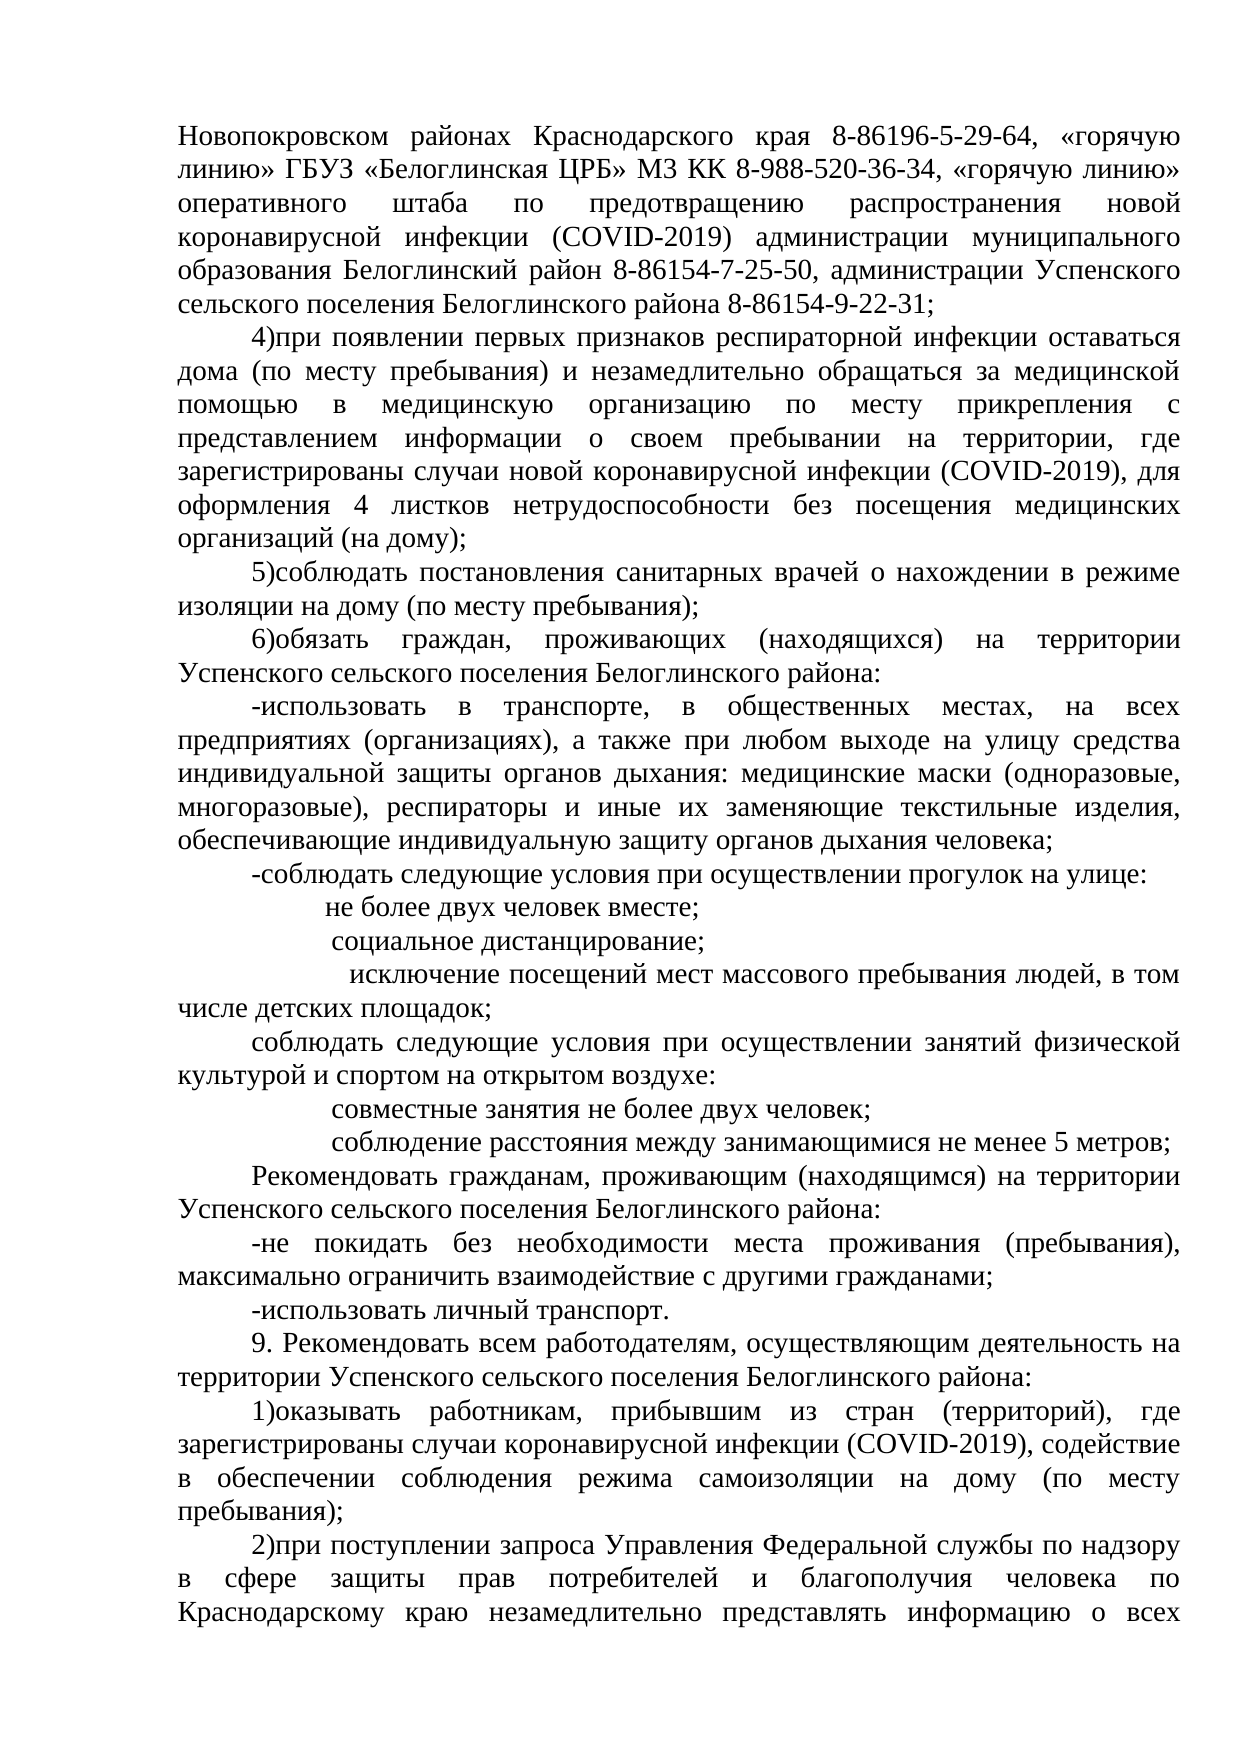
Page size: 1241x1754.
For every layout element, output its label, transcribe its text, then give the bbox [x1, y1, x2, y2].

text -соблюдать следующие условия при осуществлении прогулок на улице: [177, 856, 1181, 889]
text 6)обязать граждан, проживающих (находящихся) на территории Успенского сельского поселения Белоглинского района: [177, 621, 1181, 688]
text Рекомендовать гражданам, проживающим (находящимся) на территории Успенского сельского поселения Белоглинского района: [177, 1158, 1181, 1225]
text социальное дистанцирование; [177, 923, 1181, 957]
text исключение посещений мест массового пребывания людей, в том числе детских площадок; [177, 957, 1181, 1024]
text 5)соблюдать постановления санитарных врачей о нахождении в режиме изоляции на дому (по месту пребывания); [177, 554, 1181, 621]
text -использовать личный транспорт. [177, 1292, 1181, 1326]
text 9. Рекомендовать всем работодателям, осуществляющим деятельность на территории Успенского сельского поселения Белоглинского района: [177, 1326, 1181, 1393]
text соблюдать следующие условия при осуществлении занятий физической культурой и спортом на открытом воздухе: [177, 1024, 1181, 1091]
text -не покидать без необходимости места проживания (пребывания), максимально ограничить взаимодействие с другими гражданами; [177, 1225, 1181, 1292]
text соблюдение расстояния между занимающимися не менее 5 метров; [177, 1124, 1181, 1158]
text не более двух человек вместе; [177, 889, 1181, 923]
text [177, 118, 1181, 319]
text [177, 1527, 1181, 1627]
text совместные занятия не более двух человек; [177, 1091, 1181, 1124]
text 4)при появлении первых признаков респираторной инфекции оставаться дома (по месту пребывания) и незамедлительно обращаться за медицинской помощью в медицинскую организацию по месту прикрепления с представлением информации о своем пребывании на территории, где зарегистрированы случаи новой коронавирусной инфекции (COVID-2019), для оформления 4 листков нетрудоспособности без посещения медицинских организаций (на дому); [177, 319, 1181, 554]
text -использовать в транспорте, в общественных местах, на всех предприятиях (организациях), а также при любом выходе на улицу средства индивидуальной защиты органов дыхания: медицинские маски (одноразовые, многоразовые), респираторы и иные их заменяющие текстильные изделия, обеспечивающие индивидуальную защиту органов дыхания человека; [177, 688, 1181, 856]
text 1)оказывать работникам, прибывшим из стран (территорий), где зарегистрированы случаи коронавирусной инфекции (COVID-2019), содействие в обеспечении соблюдения режима самоизоляции на дому (по месту пребывания); [177, 1393, 1181, 1527]
